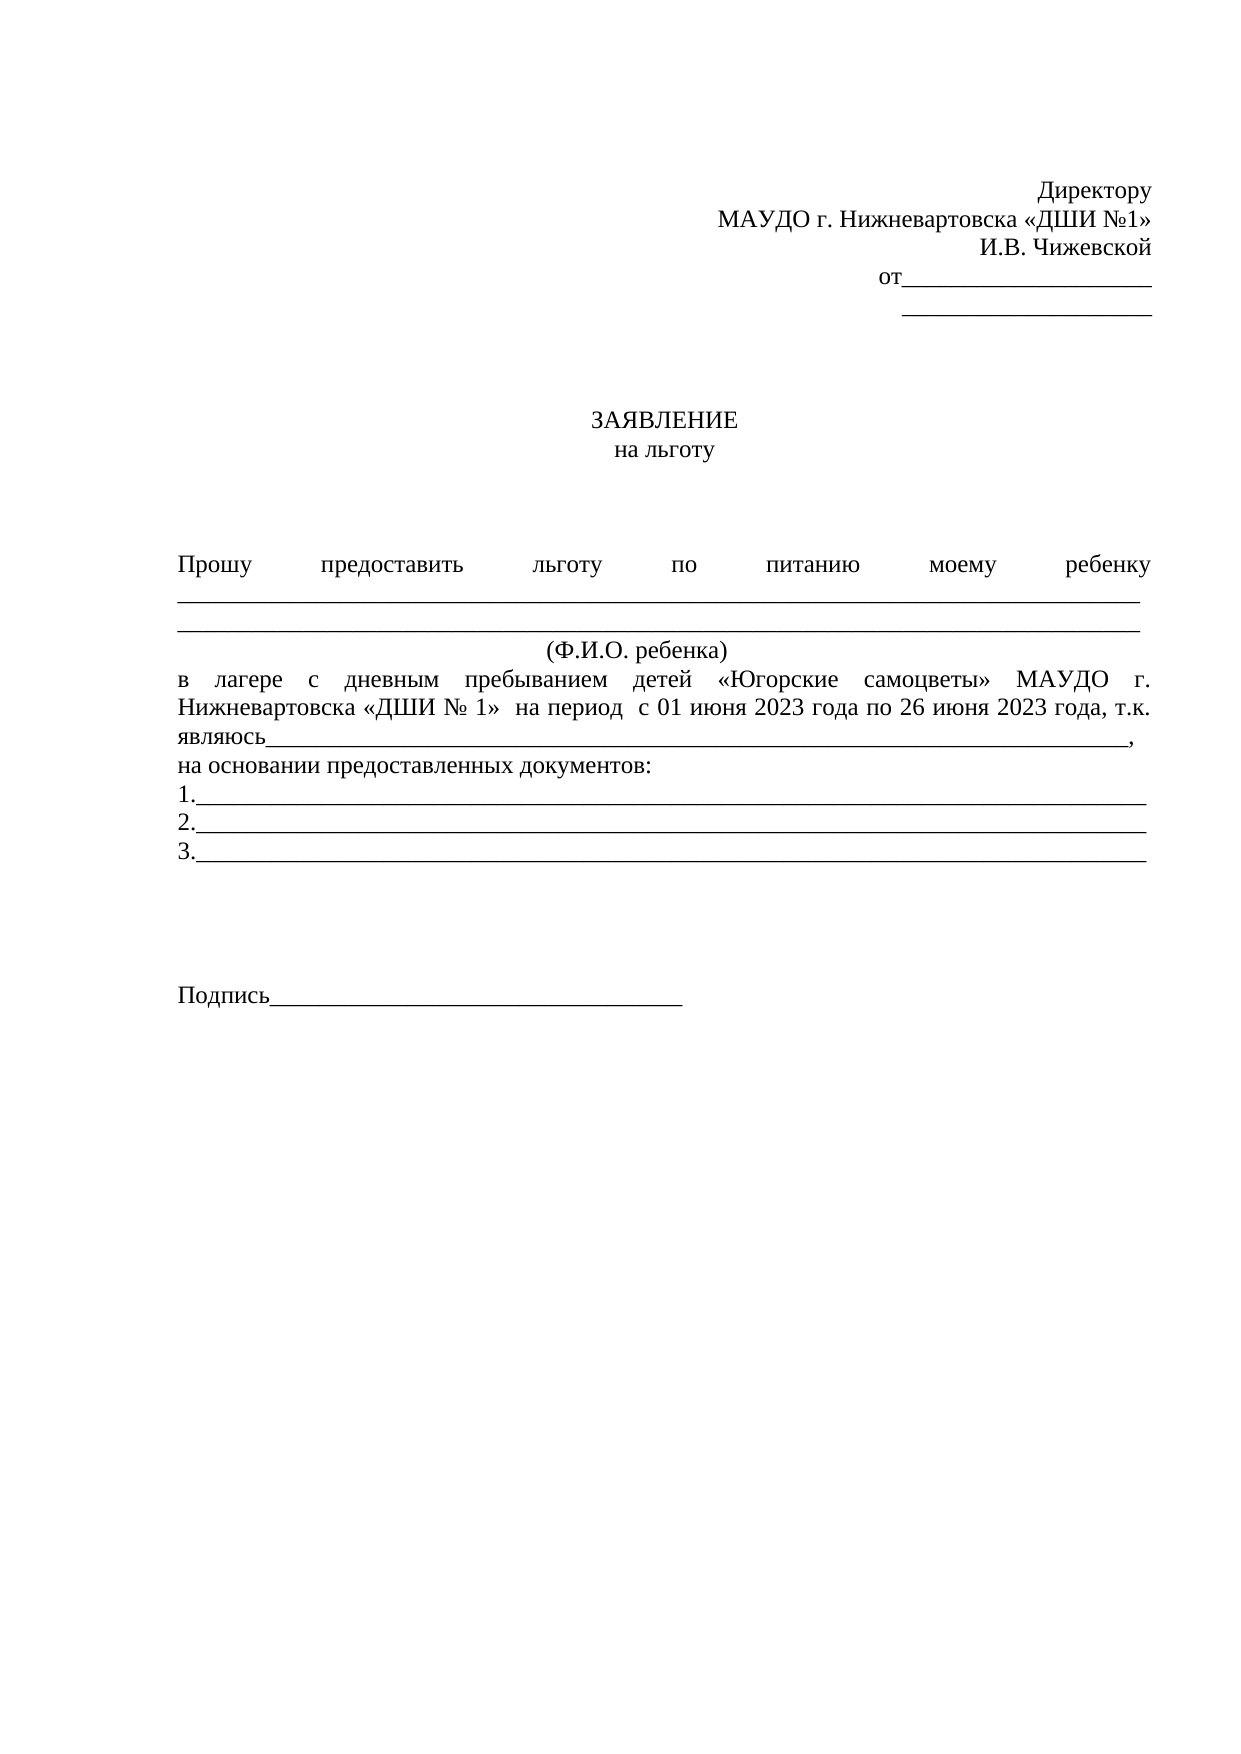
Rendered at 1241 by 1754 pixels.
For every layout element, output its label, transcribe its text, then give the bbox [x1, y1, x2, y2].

text в лагере с дневным пребыванием детей «Югорские самоцветы» МАУДО г. Нижневартовска «ДШИ № 1» на период с 01 июня 2023 года по 26 июня 2023 года, т.к. являюсь_____________________________________________________________________, на основании предоставленных документов: [177, 664, 1152, 779]
text МАУДО г. Нижневартовска «ДШИ №1» [177, 204, 1152, 232]
text Директору [177, 175, 1152, 204]
text И.В. Чижевской [177, 232, 1152, 261]
text Прошу предоставить льготу по питанию моему ребенку __________________________________________________________________________________________________________________________________________________________ [177, 549, 1152, 635]
text Подпись_________________________________ [177, 980, 1152, 1009]
text на льготу [177, 434, 1152, 462]
text от____________________ [177, 261, 1152, 290]
text 1.____________________________________________________________________________2.____________________________________________________________________________3.____________________________________________________________________________ [177, 779, 1152, 865]
text (Ф.И.О. ребенка) [472, 635, 1152, 664]
text ЗАЯВЛЕНИЕ [177, 405, 1152, 434]
text ____________________ [177, 290, 1152, 319]
